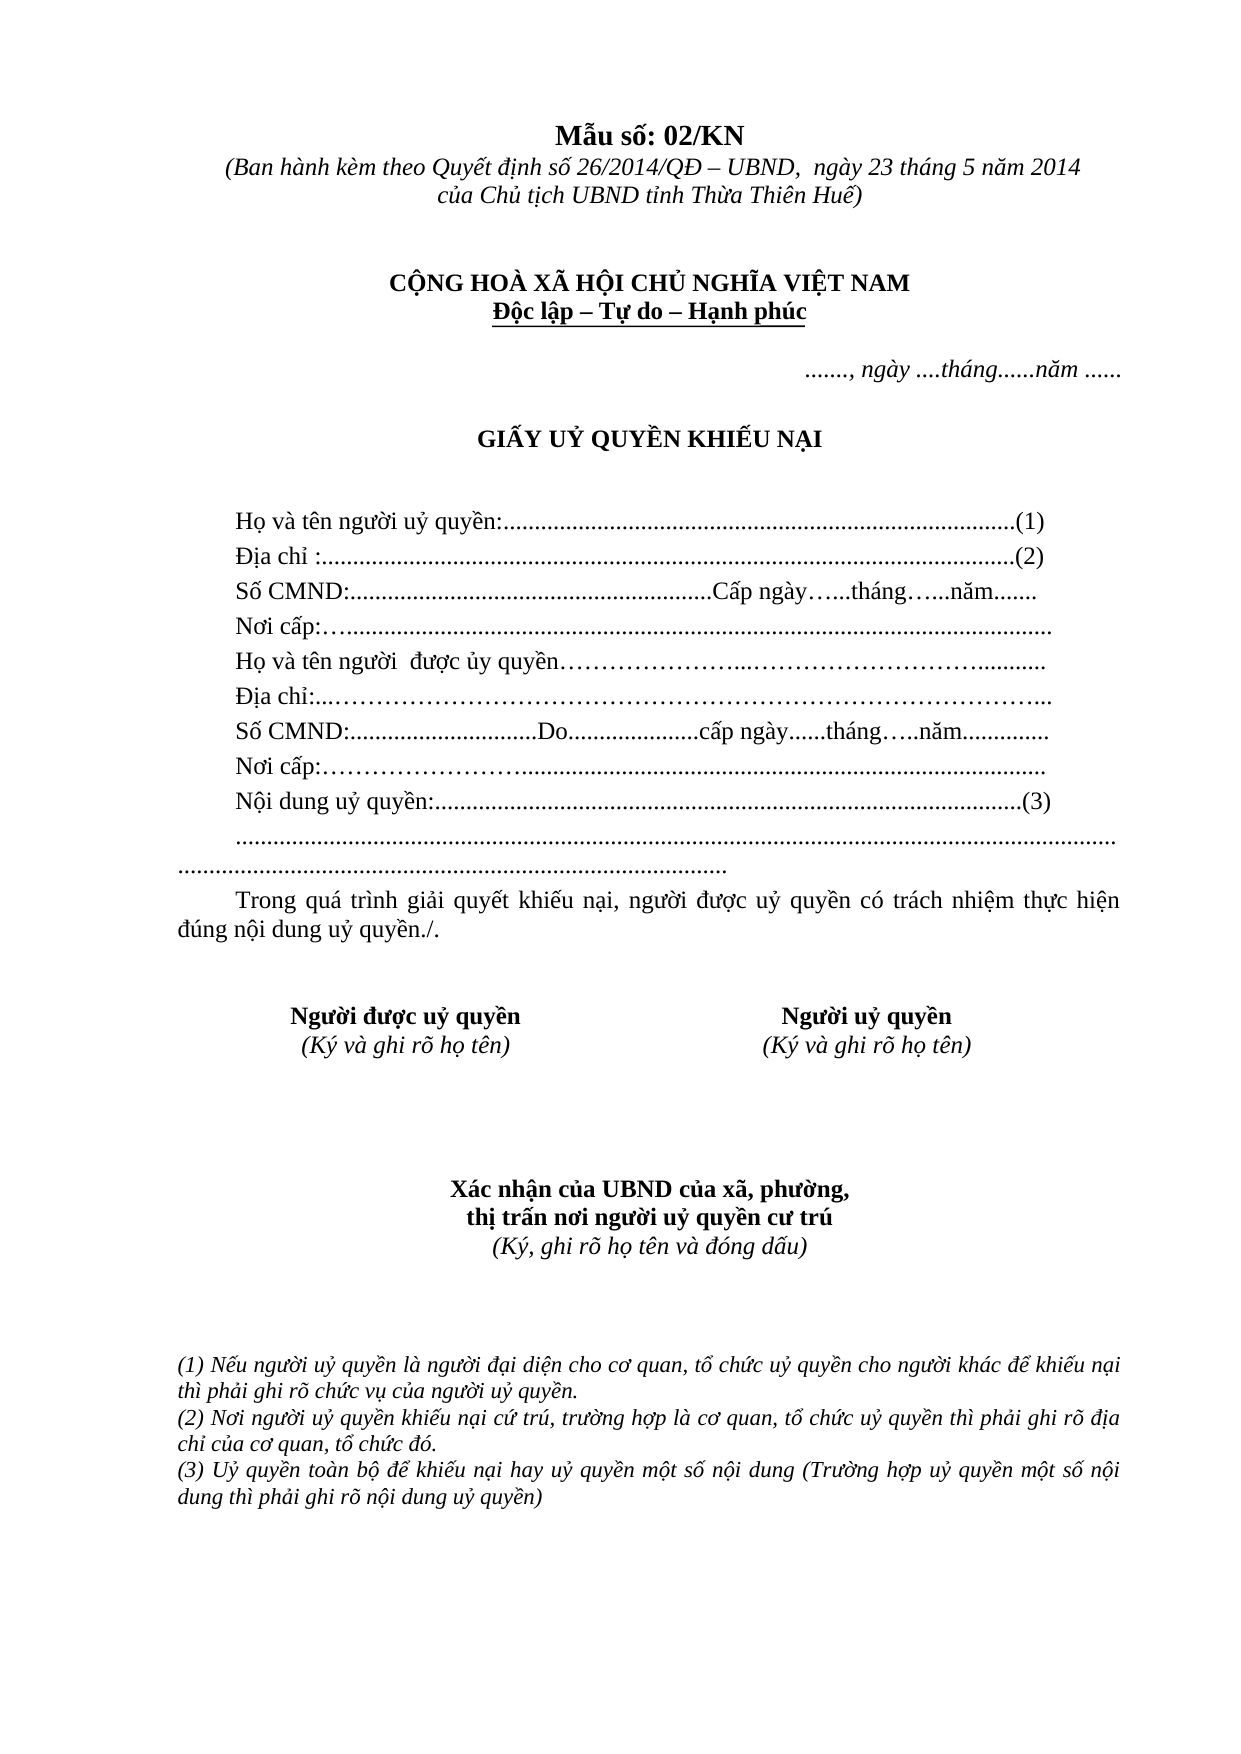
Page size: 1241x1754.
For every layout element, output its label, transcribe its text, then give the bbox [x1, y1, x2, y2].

text Xác nhận của UBND của xã, phường, [177, 1174, 1122, 1202]
text Nội dung uỷ quyền:..............................................................................................(3) [177, 786, 1122, 815]
text Địa chỉ:...…………………………………………………………………………... [177, 681, 1122, 710]
text của Chủ tịch UBND tỉnh Thừa Thiên Huế) [177, 180, 1122, 209]
text (Ký, ghi rõ họ tên và đóng dấu) [177, 1231, 1122, 1260]
table_header Người được uỷ quyền (Ký và ghi rõ họ tên) [188, 1001, 622, 1059]
text Nơi cấp:…………………….................................................................................... [177, 751, 1122, 780]
text (Ban hành kèm theo Quyết định số 26/2014/QĐ – UBND, ngày 23 tháng 5 năm 2014 [177, 152, 1122, 180]
text (3) Uỷ quyền toàn bộ để khiếu nại hay uỷ quyền một số nội dung (Trường hợp uỷ quyền một số nội dung thì phải ghi rõ nội dung uỷ quyền) [177, 1456, 1122, 1509]
text Độc lập – Tự do – Hạnh phúc [177, 296, 1122, 325]
text Địa chỉ :...............................................................................................................(2) [177, 541, 1122, 570]
text ..................................................................................................................................................................................................................................... [177, 821, 1122, 879]
text CỘNG HOÀ XÃ HỘI CHỦ NGHĨA VIỆT NAM [177, 268, 1122, 296]
text ......., ngày ....tháng......năm ...... [177, 354, 1122, 383]
text Họ và tên người uỷ quyền:..................................................................................(1) [177, 506, 1122, 535]
text Mẫu số: 02/KN [177, 118, 1122, 152]
text (1) Nếu người uỷ quyền là người đại diện cho cơ quan, tổ chức uỷ quyền cho người khác để khiếu nại thì phải ghi rõ chức vụ của người uỷ quyền. [177, 1351, 1122, 1404]
text Nơi cấp:…................................................................................................................. [177, 611, 1122, 640]
text thị trấn nơi người uỷ quyền cư trú [177, 1202, 1122, 1231]
text (2) Nơi người uỷ quyền khiếu nại cứ trú, trường hợp là cơ quan, tổ chức uỷ quyền thì phải ghi rõ địa chỉ của cơ quan, tổ chức đó. [177, 1404, 1122, 1456]
text Số CMND:..............................Do.....................cấp ngày......tháng…..năm.............. [177, 716, 1122, 745]
table_header Người uỷ quyền (Ký và ghi rõ họ tên) [623, 1001, 1111, 1059]
text GIẤY UỶ QUYỀN KHIẾU NẠI [177, 424, 1122, 453]
text Số CMND:..........................................................Cấp ngày…...tháng…...năm....... [177, 576, 1122, 605]
text Trong quá trình giải quyết khiếu nại, người được uỷ quyền có trách nhiệm thực hiện đúng nội dung uỷ quyền./. [177, 885, 1122, 943]
text Họ và tên người được ủy quyền…………………...………………………........... [177, 646, 1122, 675]
